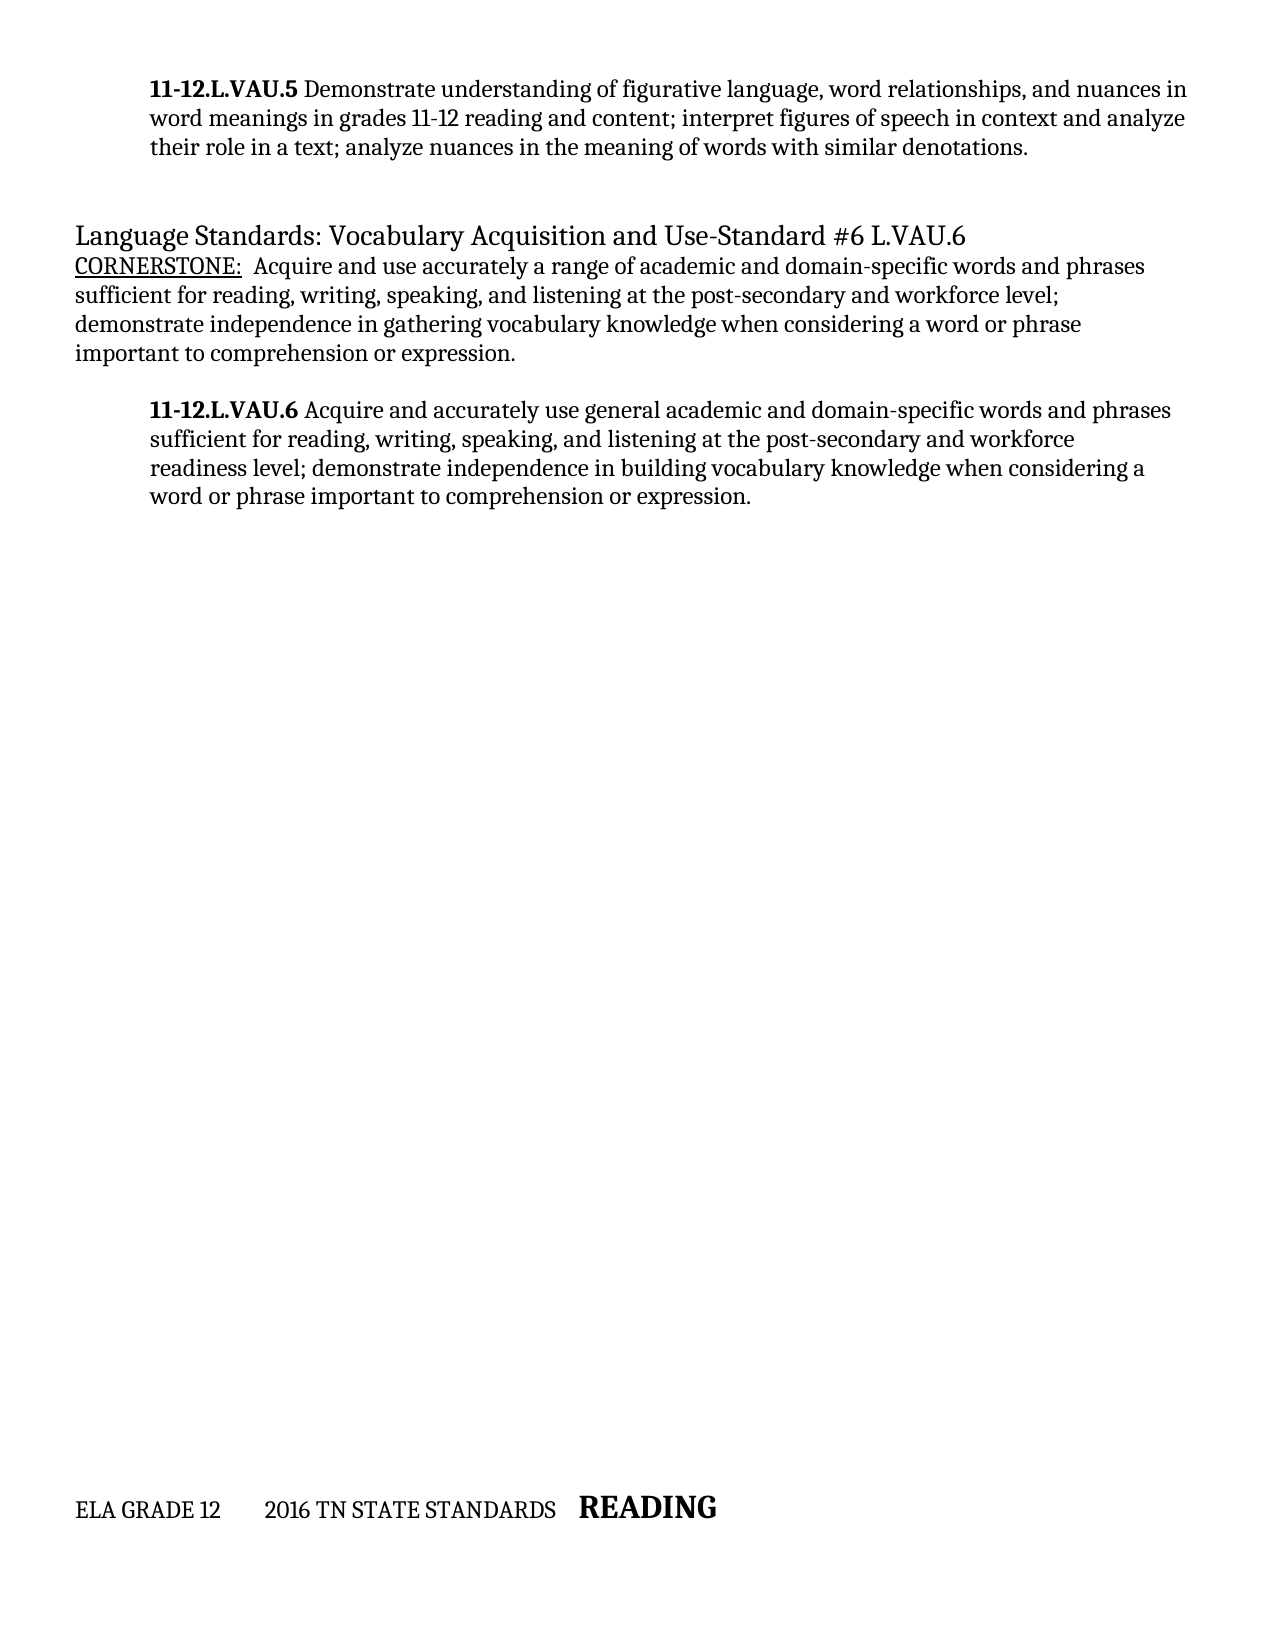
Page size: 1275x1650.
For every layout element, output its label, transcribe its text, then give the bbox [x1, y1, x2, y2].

list Language Standards: Vocabulary Acquisition and Use-Standard #6 L.VAU.6 [75, 219, 1200, 252]
text CORNERSTONE: Acquire and use accurately a range of academic and domain-specific words and phrases sufficient for reading, writing, speaking, and listening at the post-secondary and workforce level; demonstrate independence in gathering vocabulary knowledge when considering a word or phrase important to comprehension or expression. [75, 252, 1177, 367]
list 11-12.L.VAU.5 Demonstrate understanding of figurative language, word relationships, and nuances in word meanings in grades 11-12 reading and content; interpret figures of speech in context and analyze their role in a text; analyze nuances in the meaning of words with similar denotations. [150, 75, 1200, 161]
text 11-12.L.VAU.6 Acquire and accurately use general academic and domain-specific words and phrases sufficient for reading, writing, speaking, and listening at the post-secondary and workforce readiness level; demonstrate independence in building vocabulary knowledge when considering a word or phrase important to comprehension or expression. [150, 396, 1177, 511]
text ELA GRADE 12 2016 TN STATE STANDARDS READING [75, 1488, 1200, 1527]
